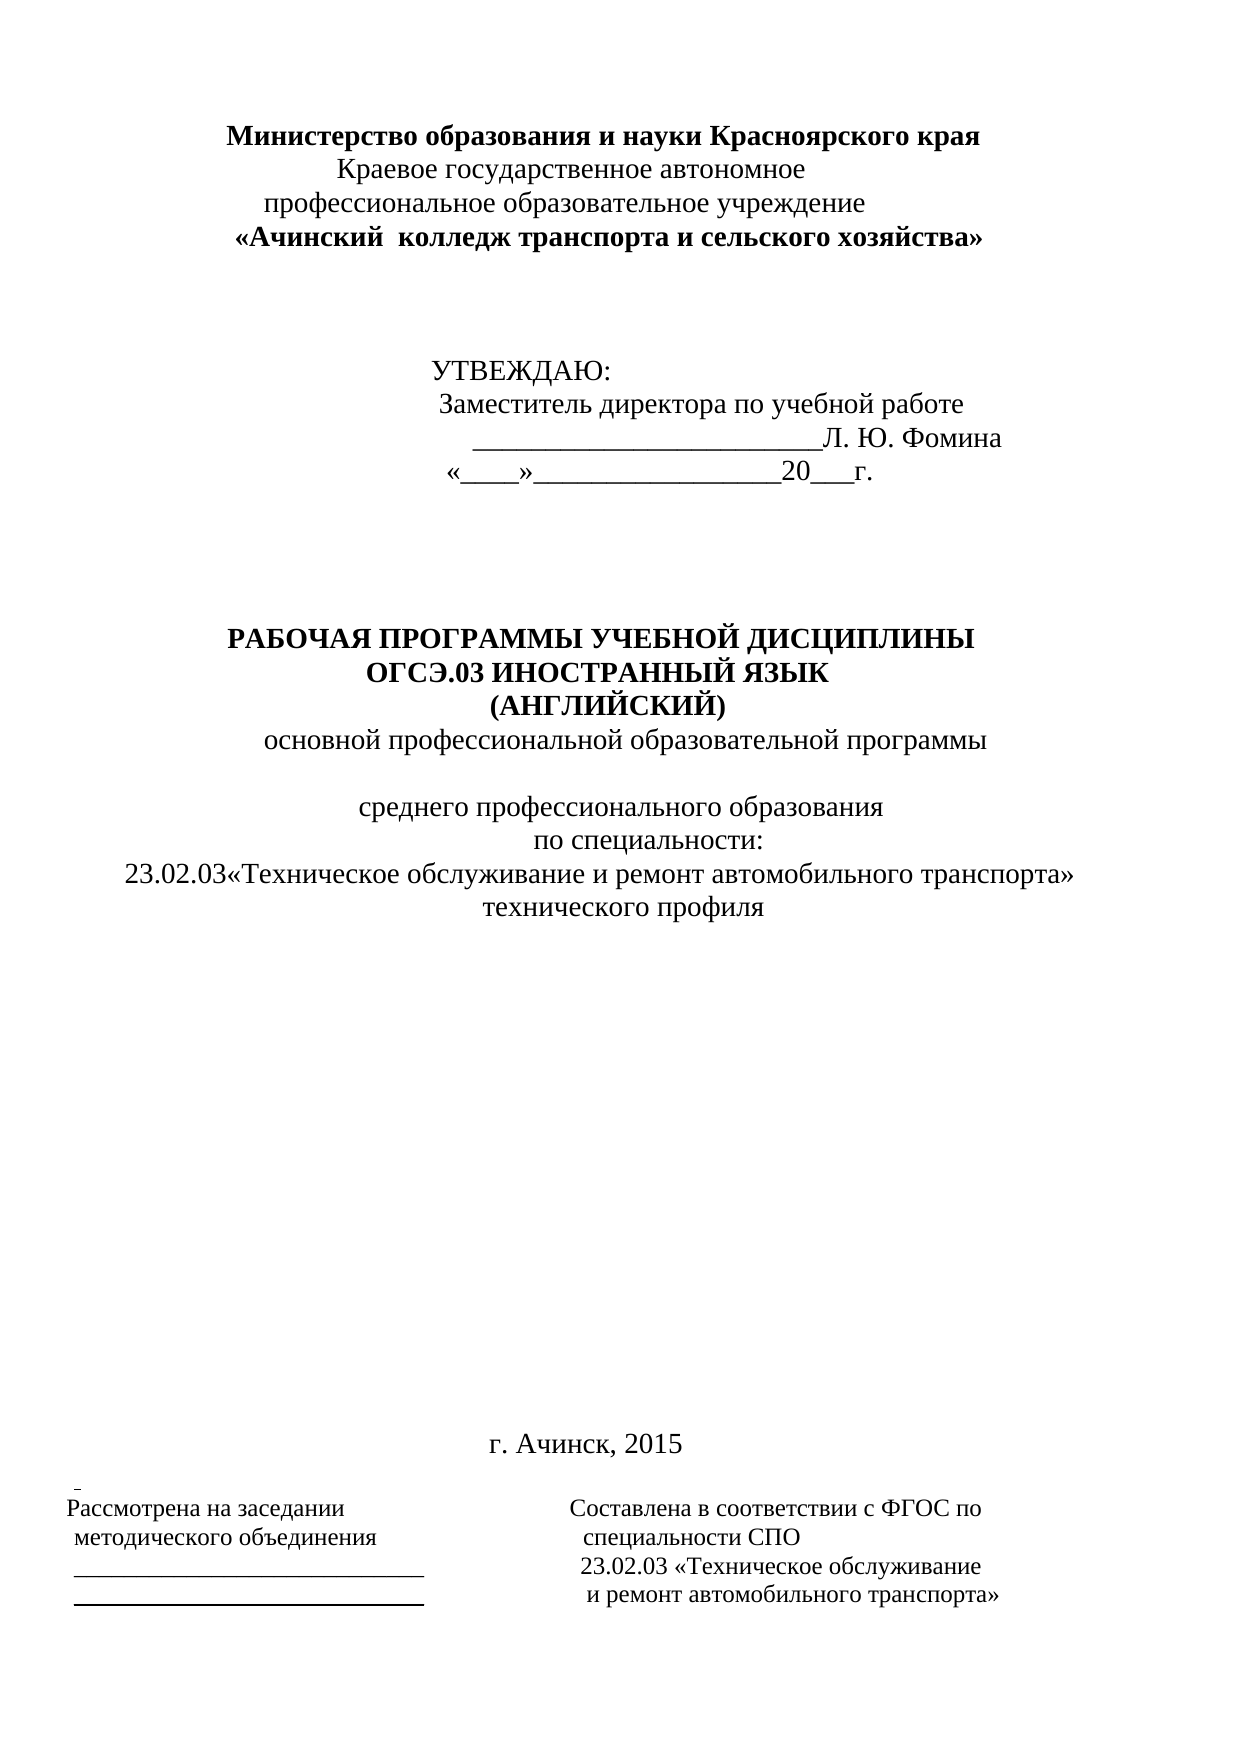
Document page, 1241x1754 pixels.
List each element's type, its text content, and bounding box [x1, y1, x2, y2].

text 23.02.03«Техническое обслуживание и ремонт автомобильного транспорта» [29, 856, 1225, 889]
text профессиональное образовательное учреждение [29, 185, 1225, 219]
text среднего профессионального образования [29, 789, 1225, 822]
text (АНГЛИЙСКИЙ) [29, 688, 1225, 722]
text ОГСЭ.03 ИНОСТРАННЫЙ ЯЗЫК [29, 655, 1225, 688]
text Заместитель директора по учебной работе [29, 386, 1225, 420]
text методического объединения специальности СПО [29, 1522, 1225, 1551]
text Краевое государственное автономное [29, 152, 1225, 185]
text технического профиля [29, 889, 1225, 923]
text Министерство образования и науки Красноярского края [29, 118, 1225, 152]
text ____________________________ и ремонт автомобильного транспорта» [29, 1579, 1225, 1608]
text Рассмотрена на заседании Составлена в соответствии с ФГОС по [29, 1493, 1225, 1522]
text РАБОЧАЯ ПРОГРАММЫ УЧЕБНОЙ ДИСЦИПЛИНЫ [29, 621, 1225, 655]
text основной профессиональной образовательной программы [29, 722, 1225, 755]
text ________________________Л. Ю. Фомина [473, 420, 1225, 453]
text «____»_________________20___г. [29, 453, 1225, 487]
text г. Ачинск, 2015 [29, 1426, 1225, 1460]
text по специальности: [29, 822, 1225, 856]
text УТВЕЖДАЮ: [29, 353, 1225, 386]
text ____________________________ 23.02.03 «Техническое обслуживание [29, 1551, 1225, 1579]
text «Ачинский колледж транспорта и сельского хозяйства» [29, 219, 1225, 252]
